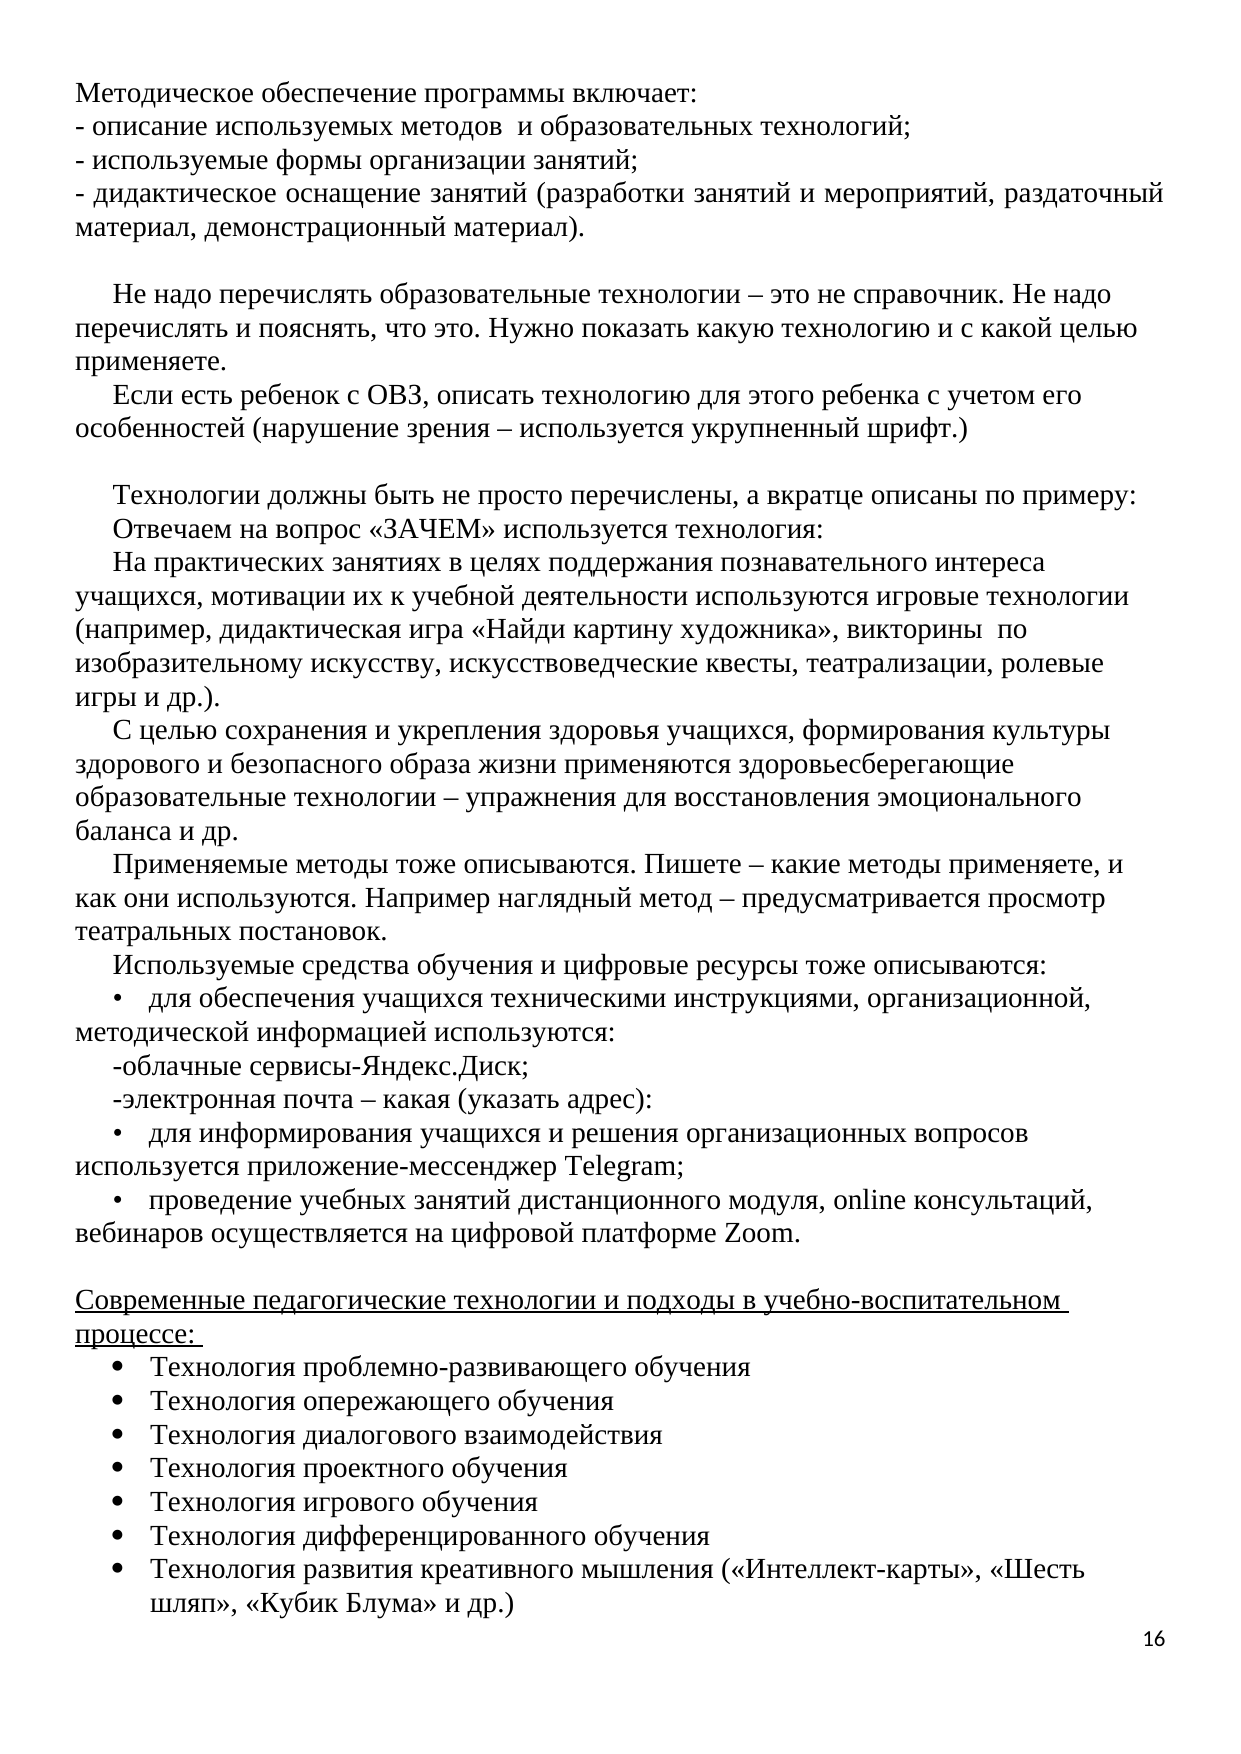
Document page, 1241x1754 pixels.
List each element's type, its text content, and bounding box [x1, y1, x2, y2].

text Если есть ребенок с ОВЗ, описать технологию для этого ребенка с учетом его особенностей (нарушение зрения – используется укрупненный шрифт.) [75, 377, 1165, 444]
text На практических занятиях в целях поддержания познавательного интереса учащихся, мотивации их к учебной деятельности используются игровые технологии (например, дидактическая игра «Найди картину художника», викторины по изобразительному искусству, искусствоведческие квесты, театрализации, ролевые игры и др.). [75, 544, 1165, 712]
list Технология развития креативного мышления («Интеллект-карты», «Шесть шляп», «Кубик Блума» и др.) [112, 1551, 1165, 1619]
text • для информирования учащихся и решения организационных вопросов используется приложение-мессенджер Telegram; [75, 1115, 1165, 1182]
text -облачные сервисы-Яндекс.Диск; [75, 1048, 1165, 1081]
text Современные педагогические технологии и подходы в учебно-воспитательном процессе: [75, 1282, 1165, 1349]
text Применяемые методы тоже описываются. Пишете – какие методы применяете, и как они используются. Например наглядный метод – предусматривается просмотр театральных постановок. [75, 846, 1165, 947]
text • проведение учебных занятий дистанционного модуля, оnline консультаций, вебинаров осуществляется на цифровой платформе Zoom. [75, 1182, 1165, 1249]
list Технология дифференцированного обучения [112, 1518, 1165, 1551]
text • для обеспечения учащихся техническими инструкциями, организационной, методической информацией используются: [75, 981, 1165, 1048]
text - описание используемых методов и образовательных технологий; [75, 108, 1165, 142]
list Технология проектного обучения [112, 1451, 1165, 1484]
list Технология опережающего обучения [112, 1383, 1165, 1417]
text Не надо перечислять образовательные технологии – это не справочник. Не надо перечислять и пояснять, что это. Нужно показать какую технологию и с какой целью применяете. [75, 276, 1165, 377]
list Технология проблемно-развивающего обучения [112, 1349, 1165, 1383]
text Методическое обеспечение программы включает: [75, 75, 1165, 108]
text Используемые средства обучения и цифровые ресурсы тоже описываются: [75, 947, 1165, 981]
text -электронная почта – какая (указать адрес): [75, 1081, 1165, 1115]
text Отвечаем на вопрос «ЗАЧЕМ» используется технология: [75, 511, 1165, 544]
text С целью сохранения и укрепления здоровья учащихся, формирования культуры здорового и безопасного образа жизни применяются здоровьесберегающие образовательные технологии – упражнения для восстановления эмоционального баланса и др. [75, 712, 1165, 846]
text - используемые формы организации занятий; [75, 142, 1165, 176]
list Технология игрового обучения [112, 1484, 1165, 1518]
text Технологии должны быть не просто перечислены, а вкратце описаны по примеру: [75, 477, 1165, 511]
list Технология диалогового взаимодействия [112, 1417, 1165, 1451]
text - дидактическое оснащение занятий (разработки занятий и мероприятий, раздаточный материал, демонстрационный материал). [75, 176, 1165, 243]
